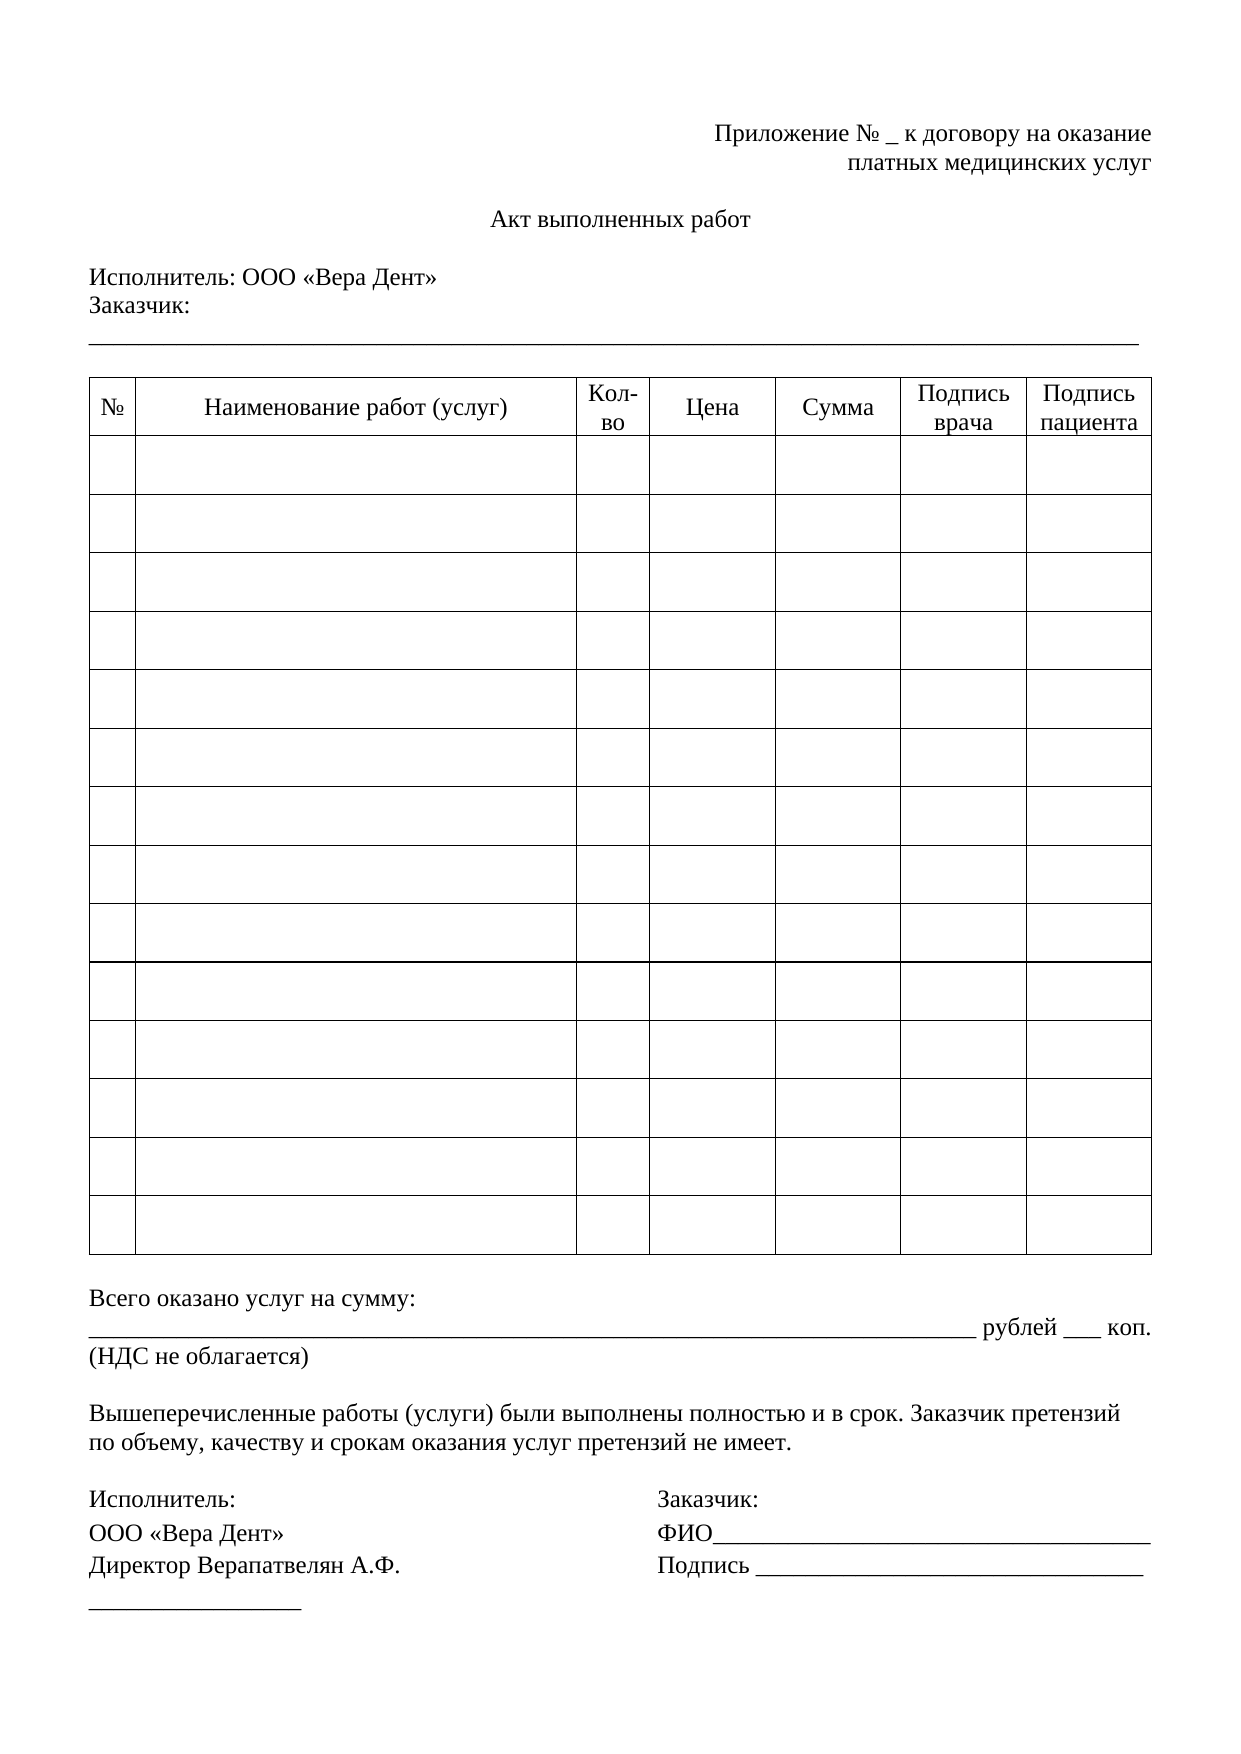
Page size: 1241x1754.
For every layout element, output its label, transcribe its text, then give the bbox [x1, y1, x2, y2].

text Исполнитель: ООО «Вера Дент» [89, 262, 1152, 291]
table_header Сумма [776, 378, 900, 435]
table_cell [650, 963, 775, 1020]
text (НДС не облагается) [89, 1341, 1152, 1369]
table_cell [136, 1079, 576, 1137]
table_cell [90, 787, 135, 844]
table_cell [650, 1138, 775, 1195]
table_cell [901, 963, 1026, 1020]
table_cell [1027, 1021, 1151, 1078]
table_cell [776, 553, 900, 611]
table_cell [577, 670, 649, 728]
table_cell [577, 1079, 649, 1137]
table_cell [776, 1138, 900, 1195]
table_cell [577, 553, 649, 611]
table_cell [1027, 904, 1151, 961]
table_cell [1027, 729, 1151, 786]
text Всего оказано услуг на сумму: _______________________________________________________________________ рублей ___ коп. [89, 1283, 1152, 1341]
table_cell [901, 729, 1026, 786]
table_cell [776, 787, 900, 844]
table_cell [650, 1196, 775, 1253]
text Директор Верапатвелян А.Ф. [89, 1551, 583, 1579]
text Вышеперечисленные работы (услуги) были выполнены полностью и в срок. Заказчик претензий по объему, качеству и срокам оказания услуг претензий не имеет. [89, 1398, 1152, 1456]
table_cell [90, 904, 135, 961]
table_cell [776, 1021, 900, 1078]
table_cell [901, 553, 1026, 611]
table_cell [776, 436, 900, 494]
table_header Наименование работ (услуг) [136, 378, 576, 435]
text _________________ [89, 1584, 583, 1612]
text Подпись _______________________________ [657, 1551, 1152, 1579]
table_cell [1027, 670, 1151, 728]
table_cell [776, 670, 900, 728]
table_cell [577, 495, 649, 552]
table_header № [90, 378, 135, 435]
table_cell [90, 729, 135, 786]
table_cell [577, 1021, 649, 1078]
table_cell [90, 846, 135, 903]
table_cell [650, 670, 775, 728]
text Заказчик: [657, 1484, 1152, 1513]
text ФИО___________________________________ [657, 1518, 1152, 1546]
table_cell [901, 904, 1026, 961]
table_cell [776, 612, 900, 669]
table_cell [776, 1079, 900, 1137]
table_cell [650, 1079, 775, 1137]
table_cell [136, 495, 576, 552]
table_cell [136, 553, 576, 611]
table_cell [650, 436, 775, 494]
table_cell [776, 729, 900, 786]
table_cell [90, 612, 135, 669]
table_cell [901, 612, 1026, 669]
table_cell [1027, 436, 1151, 494]
table_cell [577, 436, 649, 494]
table_cell [901, 1021, 1026, 1078]
table_cell [776, 846, 900, 903]
table_cell [776, 495, 900, 552]
table_cell [136, 1021, 576, 1078]
table_cell [90, 553, 135, 611]
table_cell [577, 1196, 649, 1253]
table_cell [136, 1196, 576, 1253]
table_cell [136, 670, 576, 728]
table_cell [577, 729, 649, 786]
table_cell [1027, 787, 1151, 844]
table_cell [1027, 846, 1151, 903]
table_cell [577, 846, 649, 903]
table_cell [901, 787, 1026, 844]
table_cell [577, 904, 649, 961]
table_cell [136, 904, 576, 961]
table_cell [1027, 963, 1151, 1020]
table_header Подпись врача [901, 378, 1026, 435]
table_cell [901, 1196, 1026, 1253]
table_cell [776, 1196, 900, 1253]
table_cell [577, 1138, 649, 1195]
table_cell [650, 553, 775, 611]
table_cell [90, 963, 135, 1020]
table_cell [650, 787, 775, 844]
table_cell [650, 904, 775, 961]
text Акт выполненных работ [89, 204, 1152, 233]
table_cell [901, 1079, 1026, 1137]
table_cell [90, 1079, 135, 1137]
table_cell [901, 1138, 1026, 1195]
table_header Кол-во [577, 378, 649, 435]
table_cell [136, 846, 576, 903]
table_header Цена [650, 378, 775, 435]
table_cell [90, 670, 135, 728]
table_cell [90, 436, 135, 494]
table_cell [136, 963, 576, 1020]
table_cell [901, 670, 1026, 728]
table_cell [90, 495, 135, 552]
table_cell [650, 846, 775, 903]
table_cell [136, 729, 576, 786]
table_cell [1027, 553, 1151, 611]
table_cell [136, 436, 576, 494]
text ____________________________________________________________________________________ [89, 319, 1152, 348]
table_cell [136, 1138, 576, 1195]
table_header Подпись пациента [1027, 378, 1151, 435]
table_cell [577, 612, 649, 669]
table_cell [901, 495, 1026, 552]
table_cell [90, 1021, 135, 1078]
text ООО «Вера Дент» [89, 1518, 583, 1546]
table_cell [776, 963, 900, 1020]
text Исполнитель: [89, 1484, 583, 1513]
table_cell [1027, 1079, 1151, 1137]
text Приложение № _ к договору на оказание платных медицинских услуг [650, 118, 1152, 176]
text Заказчик: [89, 291, 1152, 319]
table_cell [650, 729, 775, 786]
table_cell [650, 612, 775, 669]
table_cell [90, 1196, 135, 1253]
table_cell [90, 1138, 135, 1195]
table_cell [136, 787, 576, 844]
table_cell [901, 846, 1026, 903]
table_cell [650, 1021, 775, 1078]
table_cell [776, 904, 900, 961]
table_cell [577, 787, 649, 844]
table_cell [1027, 1196, 1151, 1253]
table_cell [577, 963, 649, 1020]
table_cell [136, 612, 576, 669]
table_cell [1027, 612, 1151, 669]
table_cell [650, 495, 775, 552]
table_cell [1027, 495, 1151, 552]
table_cell [901, 436, 1026, 494]
table_cell [1027, 1138, 1151, 1195]
